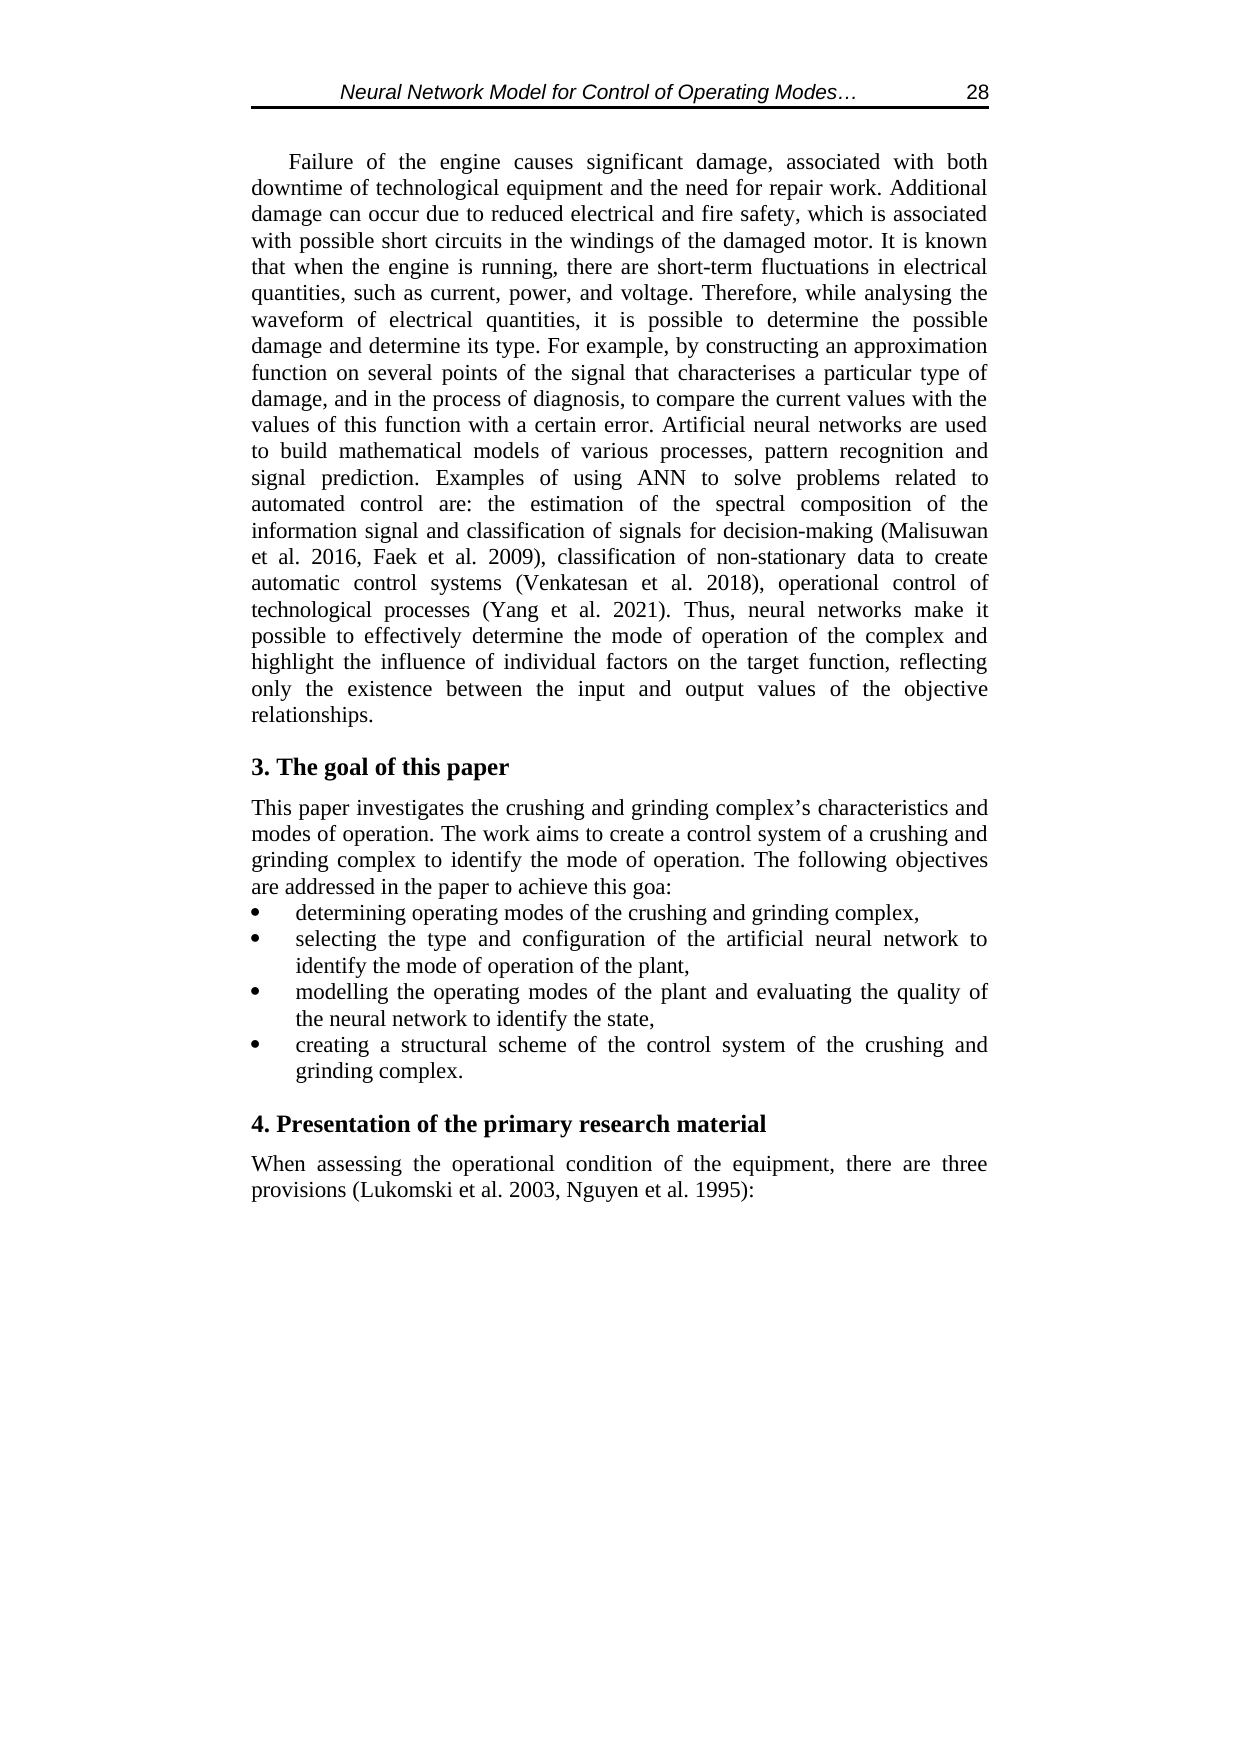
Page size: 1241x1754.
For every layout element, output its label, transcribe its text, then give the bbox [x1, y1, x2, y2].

list creating a structural scheme of the control system of the crushing and grinding complex. [251, 1031, 989, 1084]
text When assessing the operational condition of the equipment, there are three provisions (Lukomski et al. 2003, Nguyen et al. 1995): [251, 1150, 989, 1203]
list selecting the type and configuration of the artificial neural network to identify the mode of operation of the plant, [251, 926, 989, 978]
list modelling the operating modes of the plant and evaluating the quality of the neural network to identify the state, [251, 978, 989, 1031]
text This paper investigates the crushing and grinding complex’s characteristics and modes of operation. The work aims to create a control system of a crushing and grinding complex to identify the mode of operation. The following objectives are addressed in the paper to achieve this goa: [251, 794, 989, 899]
text 4. Presentation of the primary research material [251, 1109, 989, 1137]
list determining operating modes of the crushing and grinding complex, [251, 899, 989, 926]
text Failure of the engine causes significant damage, associated with both downtime of technological equipment and the need for repair work. Additional damage can occur due to reduced electrical and fire safety, which is associated with possible short circuits in the windings of the damaged motor. It is known that when the engine is running, there are short-term fluctuations in electrical quantities, such as current, power, and voltage. Therefore, while analysing the waveform of electrical quantities, it is possible to determine the possible damage and determine its type. For example, by constructing an approximation function on several points of the signal that characterises a particular type of damage, and in the process of diagnosis, to compare the current values with the values of this function with a certain error. Artificial neural networks are used to build mathematical models of various processes, pattern recognition and signal prediction. Examples of using ANN to solve problems related to automated control are: the estimation of the spectral composition of the information signal and classification of signals for decision-making (Malisuwan et al. 2016, Faek et al. 2009), classification of non-stationary data to create automatic control systems (Venkatesan et al. 2018), operational control of technological processes (Yang et al. 2021). Thus, neural networks make it possible to effectively determine the mode of operation of the complex and highlight the influence of individual factors on the target function, reflecting only the existence between the input and output values of the objective relationships. [251, 148, 989, 727]
text 3. The goal of this paper [251, 752, 989, 781]
